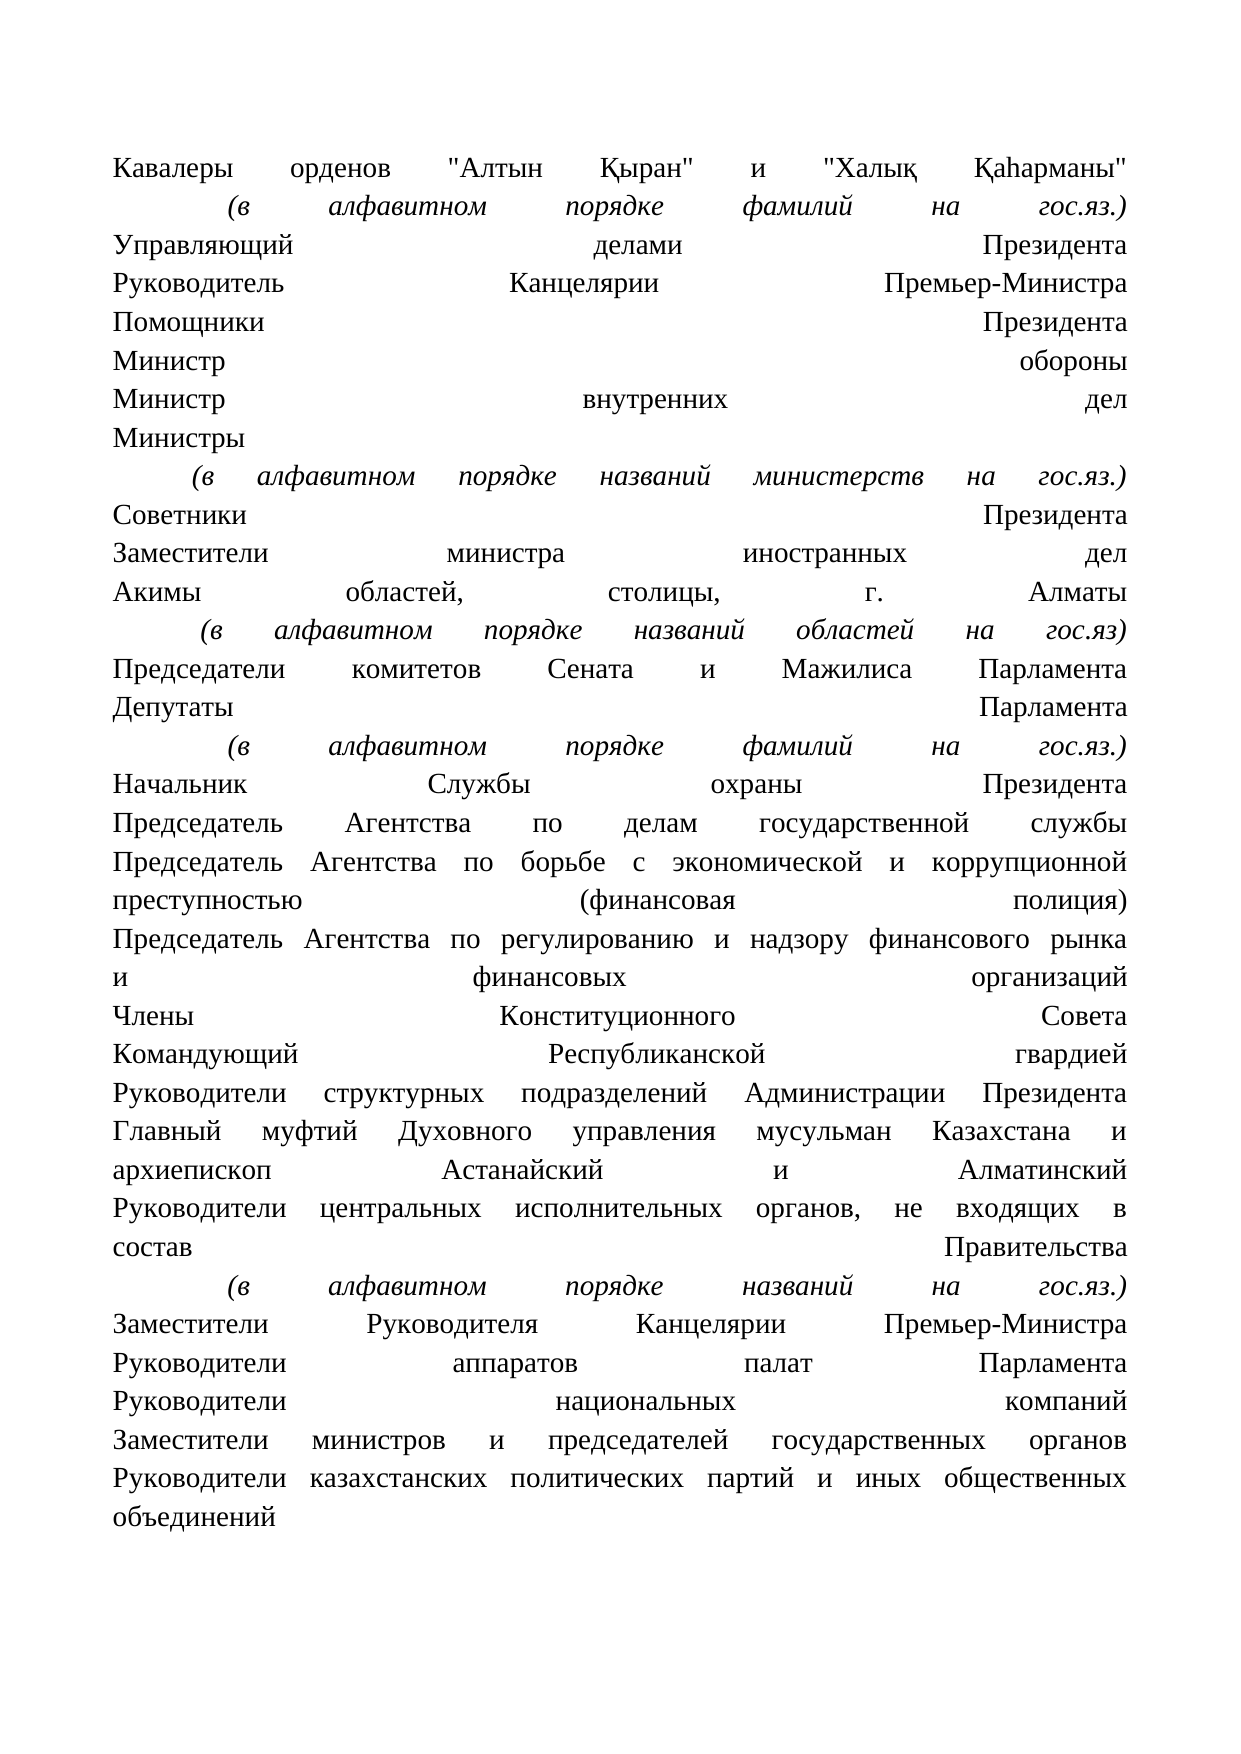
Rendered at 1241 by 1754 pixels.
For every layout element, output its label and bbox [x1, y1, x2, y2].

text [112, 150, 1128, 1532]
